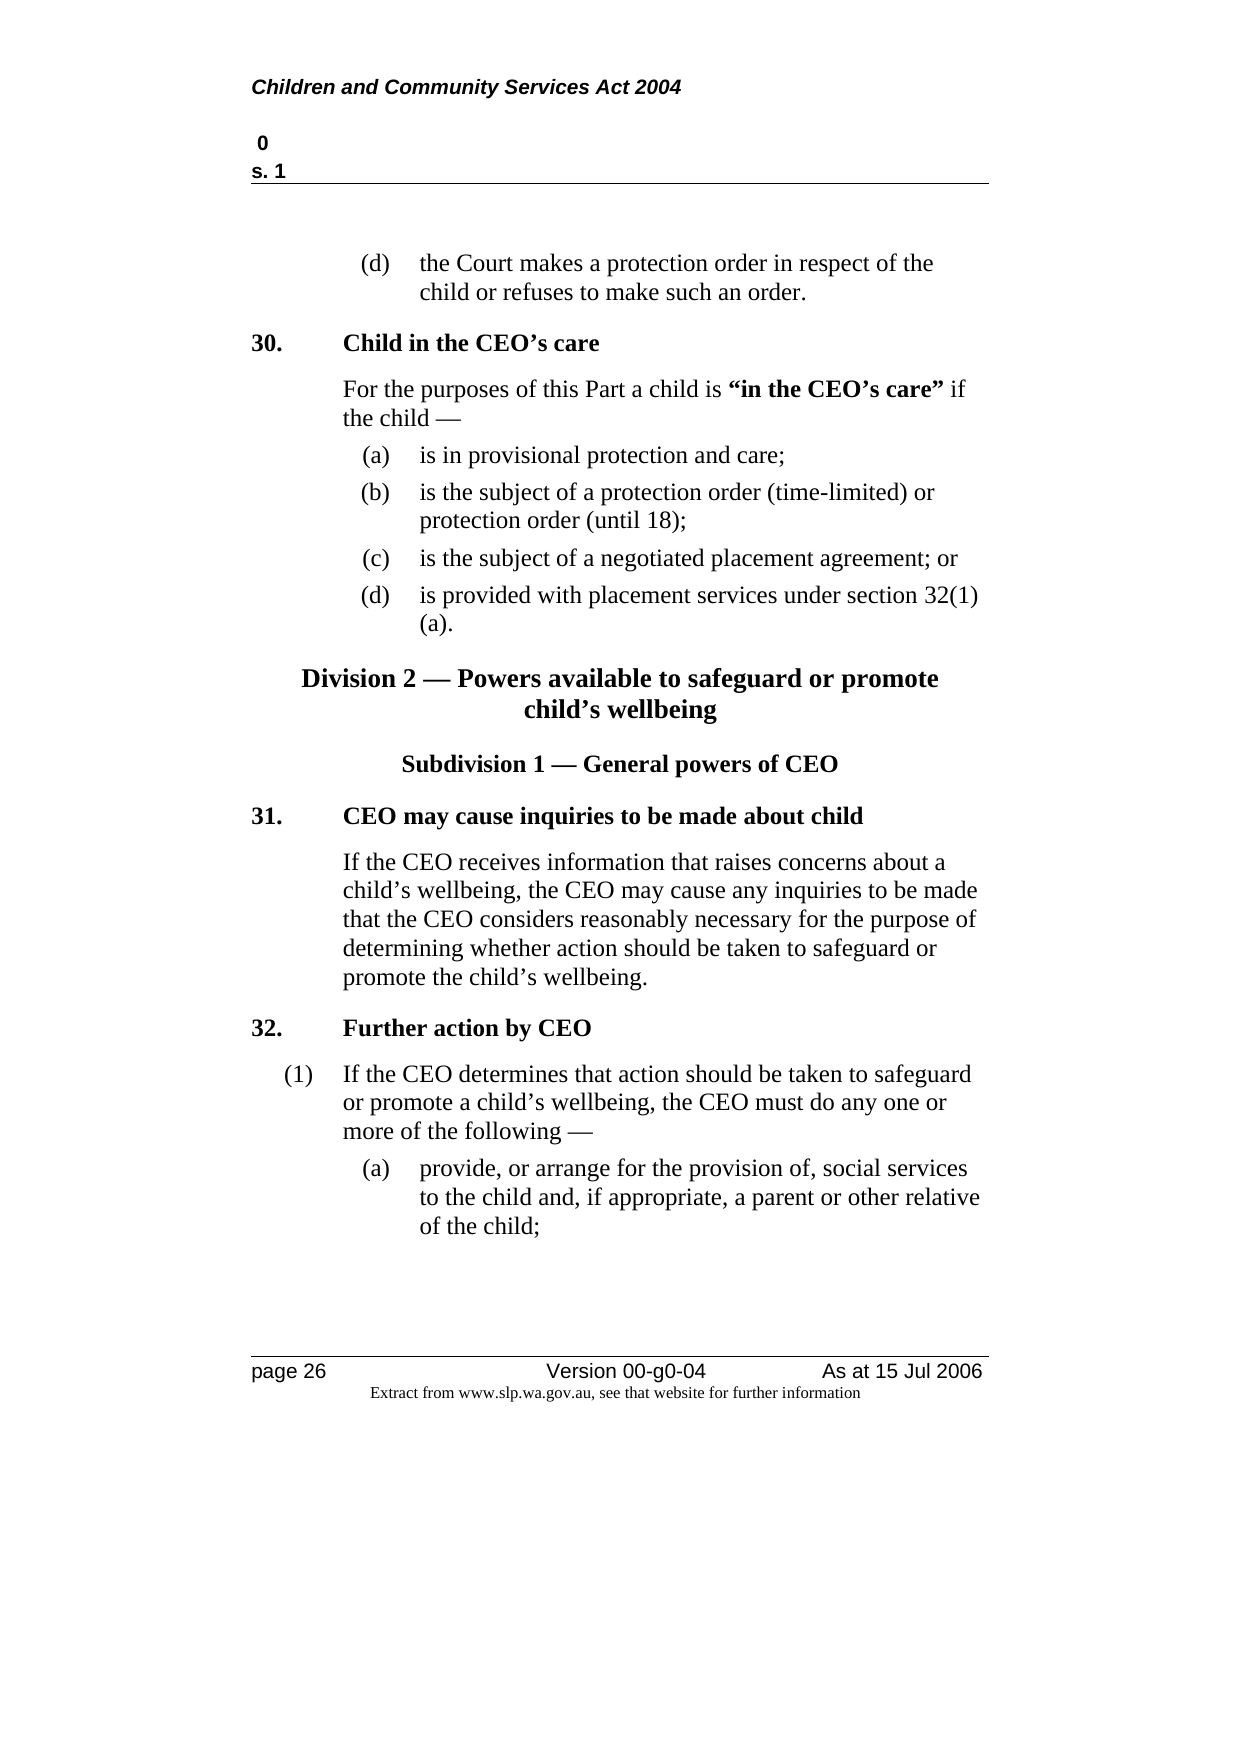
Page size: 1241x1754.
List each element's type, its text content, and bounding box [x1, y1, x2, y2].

text (a) provide, or arrange for the provision of, social services to the child and, if appropriate, a parent or other relative of the child; [251, 1153, 989, 1239]
text (c) is the subject of a negotiated placement agreement; or [251, 543, 989, 571]
subtitle Division 2 — Powers available to safeguard or promote child’s wellbeing [251, 662, 989, 724]
subtitle 32. Further action by CEO [251, 1013, 989, 1042]
text (a) is in provisional protection and care; [251, 440, 989, 468]
text (1) If the CEO determines that action should be taken to safeguard or promote a child’s wellbeing, the CEO must do any one or more of the following — [251, 1059, 989, 1145]
text (d) is provided with placement services under section 32(1)(a). [251, 580, 989, 637]
text For the purposes of this Part a child is “in the CEO’s care” if the child — [251, 374, 989, 431]
subtitle 30. Child in the CEO’s care [251, 328, 989, 357]
subtitle 31. CEO may cause inquiries to be made about child [251, 801, 989, 830]
text If the CEO receives information that raises concerns about a child’s wellbeing, the CEO may cause any inquiries to be made that the CEO considers reasonably necessary for the purpose of determining whether action should be taken to safeguard or promote the child’s wellbeing. [251, 847, 989, 990]
text (b) is the subject of a protection order (time-limited) or protection order (until 18); [251, 477, 989, 534]
text (d) the Court makes a protection order in respect of the child or refuses to make such an order. [251, 248, 989, 306]
subtitle Subdivision 1 — General powers of CEO [251, 749, 989, 778]
